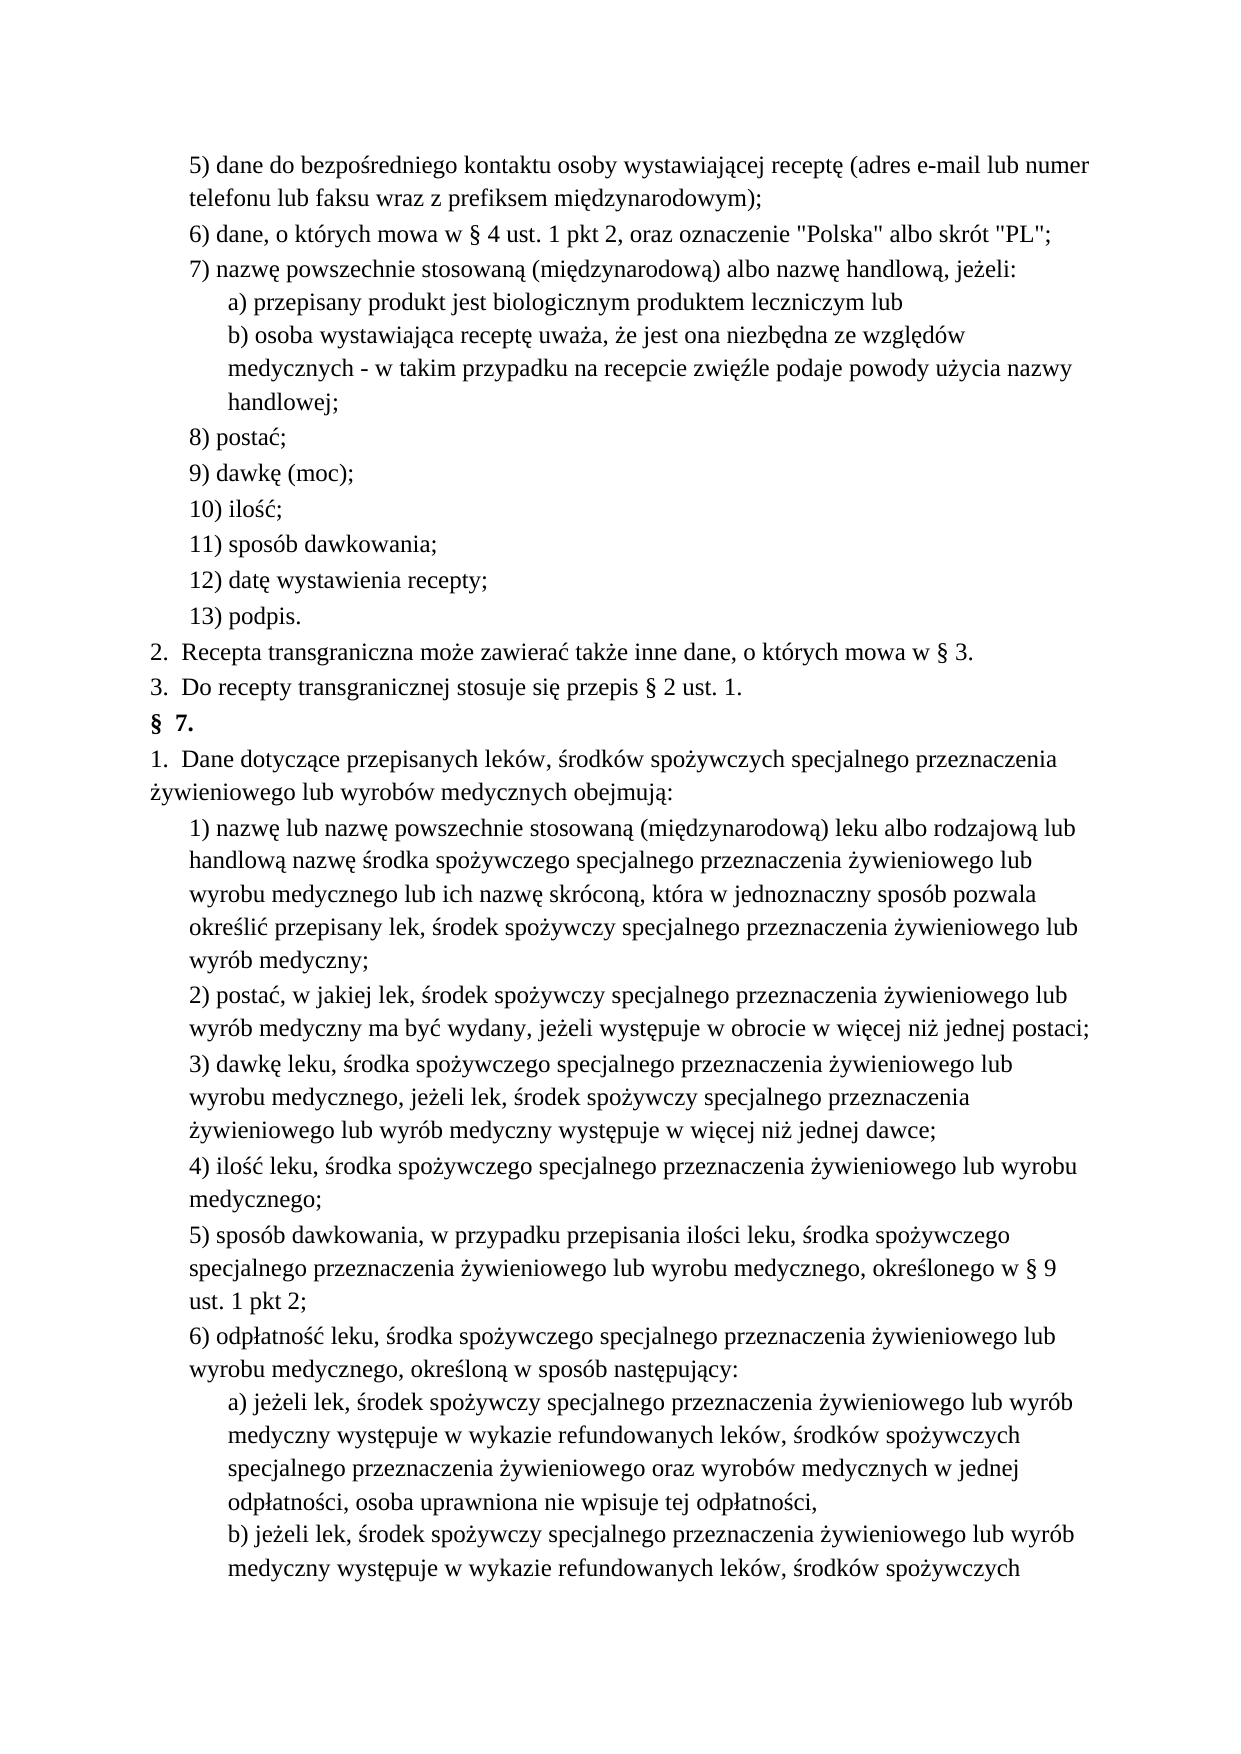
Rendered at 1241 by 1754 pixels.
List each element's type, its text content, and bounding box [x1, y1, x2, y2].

text 3) dawkę leku, środka spożywczego specjalnego przeznaczenia żywieniowego lub wyrobu medycznego, jeżeli lek, środek spożywczy specjalnego przeznaczenia żywieniowego lub wyrób medyczny występuje w więcej niż jednej dawce; [189, 1049, 1090, 1144]
text 9) dawkę (moc); [189, 458, 1090, 487]
text 8) postać; [189, 422, 1090, 451]
text § 7. [150, 708, 1090, 737]
text 2. Recepta transgraniczna może zawierać także inne dane, o których mowa w § 3. [150, 637, 1090, 665]
text 13) podpis. [189, 601, 1090, 630]
text a) jeżeli lek, środek spożywczy specjalnego przeznaczenia żywieniowego lub wyrób medyczny występuje w wykazie refundowanych leków, środków spożywczych specjalnego przeznaczenia żywieniowego oraz wyrobów medycznych w jednej odpłatności, osoba uprawniona nie wpisuje tej odpłatności, [228, 1387, 1090, 1515]
text 2) postać, w jakiej lek, środek spożywczy specjalnego przeznaczenia żywieniowego lub wyrób medyczny ma być wydany, jeżeli występuje w obrocie w więcej niż jednej postaci; [189, 980, 1090, 1042]
text 1. Dane dotyczące przepisanych leków, środków spożywczych specjalnego przeznaczenia żywieniowego lub wyrobów medycznych obejmują: [150, 744, 1090, 806]
text 5) dane do bezpośredniego kontaktu osoby wystawiającej receptę (adres e-mail lub numer telefonu lub faksu wraz z prefiksem międzynarodowym); [189, 150, 1090, 212]
text 6) dane, o których mowa w § 4 ust. 1 pkt 2, oraz oznaczenie "Polska" albo skrót "PL"; [189, 219, 1090, 247]
text 10) ilość; [189, 494, 1090, 522]
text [228, 1519, 1090, 1581]
text 7) nazwę powszechnie stosowaną (międzynarodową) albo nazwę handlową, jeżeli: [189, 254, 1090, 283]
text 4) ilość leku, środka spożywczego specjalnego przeznaczenia żywieniowego lub wyrobu medycznego; [189, 1151, 1090, 1213]
text 1) nazwę lub nazwę powszechnie stosowaną (międzynarodową) leku albo rodzajową lub handlową nazwę środka spożywczego specjalnego przeznaczenia żywieniowego lub wyrobu medycznego lub ich nazwę skróconą, która w jednoznaczny sposób pozwala określić przepisany lek, środek spożywczy specjalnego przeznaczenia żywieniowego lub wyrób medyczny; [189, 813, 1090, 973]
text b) osoba wystawiająca receptę uważa, że jest ona niezbędna ze względów medycznych - w takim przypadku na recepcie zwięźle podaje powody użycia nazwy handlowej; [228, 321, 1090, 415]
text 11) sposób dawkowania; [189, 529, 1090, 558]
text 5) sposób dawkowania, w przypadku przepisania ilości leku, środka spożywczego specjalnego przeznaczenia żywieniowego lub wyrobu medycznego, określonego w § 9 ust. 1 pkt 2; [189, 1220, 1090, 1314]
text 12) datę wystawienia recepty; [189, 565, 1090, 594]
text a) przepisany produkt jest biologicznym produktem leczniczym lub [228, 287, 1090, 316]
text 6) odpłatność leku, środka spożywczego specjalnego przeznaczenia żywieniowego lub wyrobu medycznego, określoną w sposób następujący: [189, 1321, 1090, 1383]
text 3. Do recepty transgranicznej stosuje się przepis § 2 ust. 1. [150, 672, 1090, 701]
